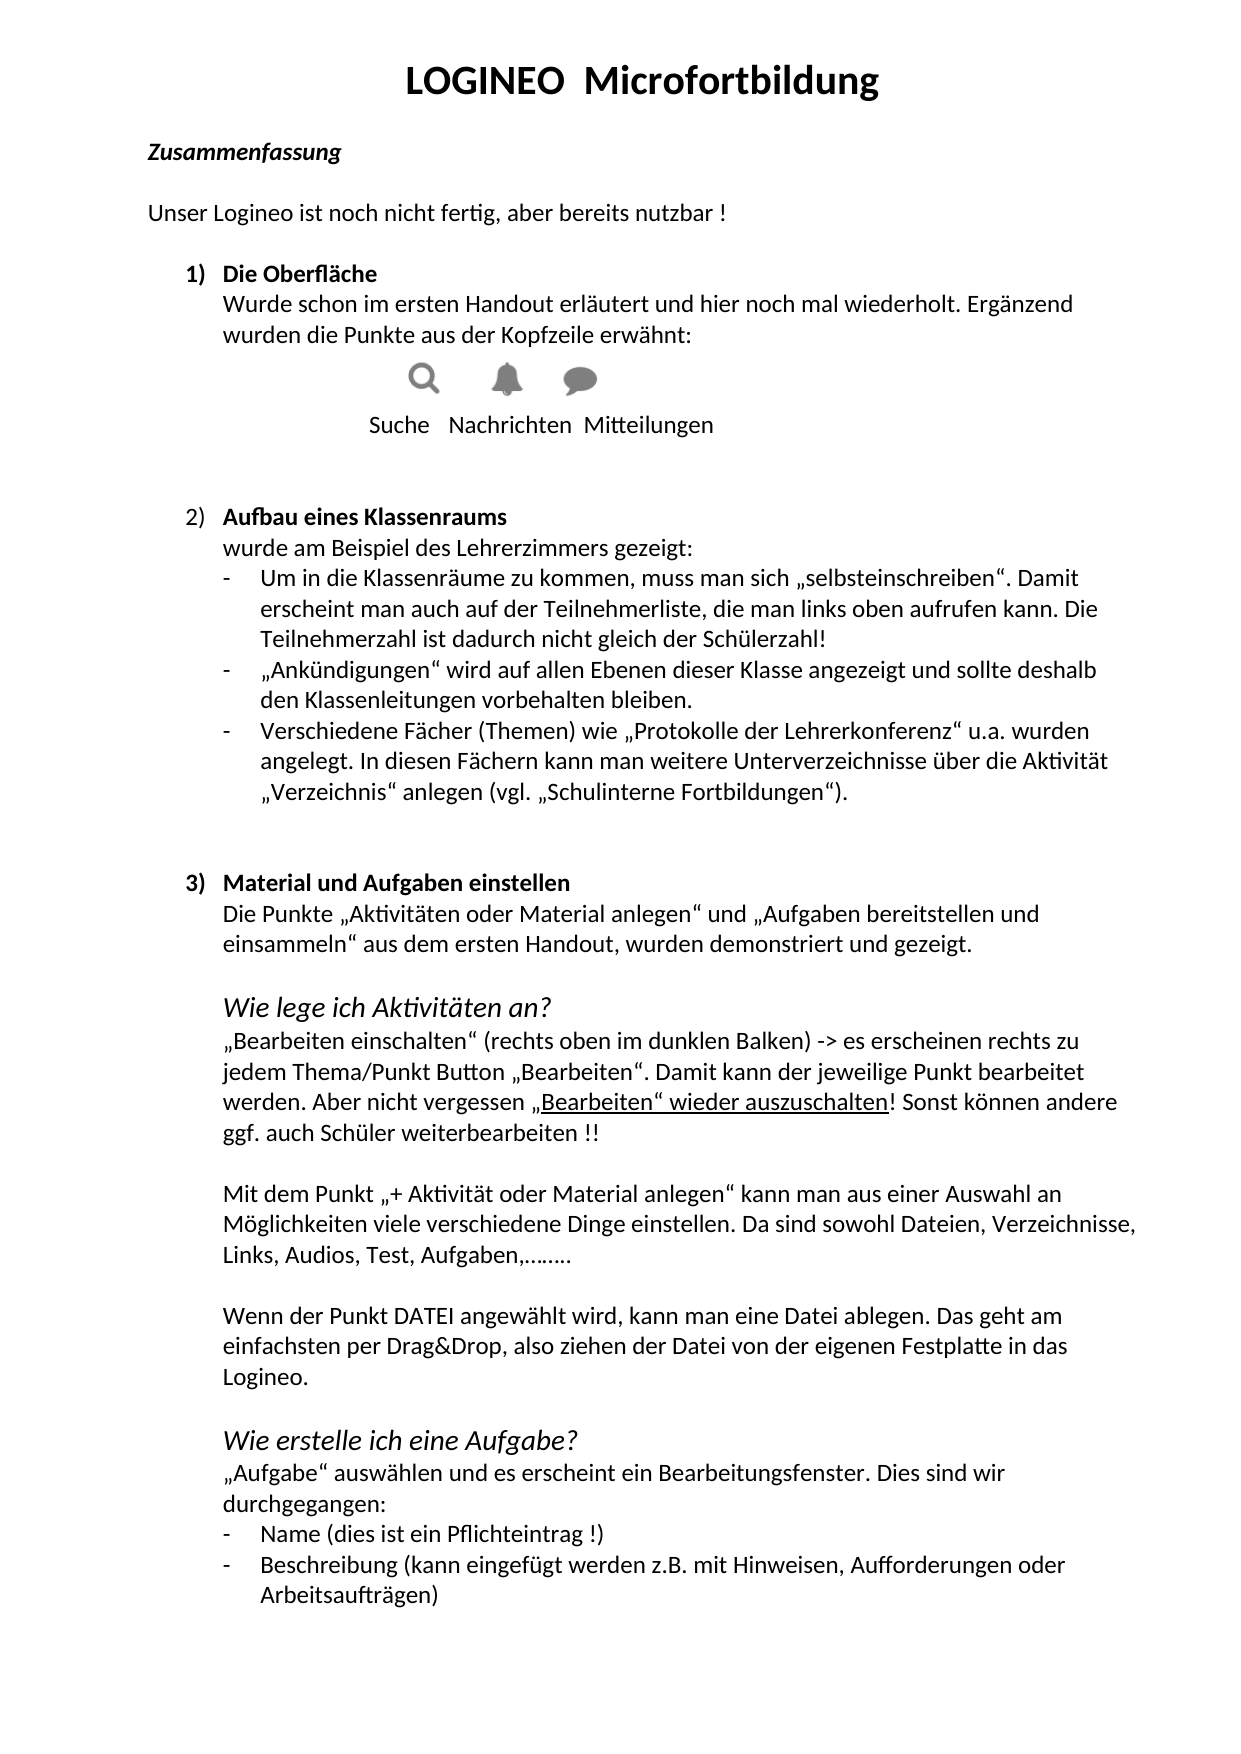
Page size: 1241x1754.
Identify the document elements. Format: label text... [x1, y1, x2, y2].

text Unser Logineo ist noch nicht fertig, aber bereits nutzbar ! [148, 197, 1137, 227]
list Mit dem Punkt „+ Aktivität oder Material anlegen“ kann man aus einer Auswahl an Möglichkeiten viele verschiedene Dinge einstellen. Da sind sowohl Dateien, Verzeichnisse, Links, Audios, Test, Aufgaben,…….. [223, 1178, 1137, 1269]
list Wie lege ich Aktivitäten an? [223, 989, 1137, 1025]
list Die Punkte „Aktivitäten oder Material anlegen“ und „Aufgaben bereitstellen und einsammeln“ aus dem ersten Handout, wurden demonstriert und gezeigt. [223, 898, 1137, 959]
list Um in die Klassenräume zu kommen, muss man sich „selbsteinschreiben“. Damit erscheint man auch auf der Teilnehmerliste, die man links oben aufrufen kann. Die Teilnehmerzahl ist dadurch nicht gleich der Schülerzahl! [223, 562, 1137, 654]
text Zusammenfassung [148, 136, 1137, 166]
list Die Oberfläche [185, 258, 1137, 288]
list Wurde schon im ersten Handout erläutert und hier noch mal wiederholt. Ergänzend wurden die Punkte aus der Kopfzeile erwähnt: [223, 288, 1137, 349]
list Wenn der Punkt DATEI angewählt wird, kann man eine Datei ablegen. Das geht am einfachsten per Drag&Drop, also ziehen der Datei von der eigenen Festplatte in das Logineo. [223, 1300, 1137, 1391]
list Suche Nachrichten Mitteilungen [296, 410, 1137, 440]
list Aufbau eines Klassenraums wurde am Beispiel des Lehrerzimmers gezeigt: [185, 501, 1137, 562]
list „Aufgabe“ auswählen und es erscheint ein Bearbeitungsfenster. Dies sind wir durchgegangen: [223, 1458, 1137, 1519]
list Wie erstelle ich eine Aufgabe? [223, 1422, 1137, 1458]
list „Ankündigungen“ wird auf allen Ebenen dieser Klasse angezeigt und sollte deshalb den Klassenleitungen vorbehalten bleiben. [223, 654, 1137, 715]
text LOGINEO Microfortbildung [148, 54, 1137, 105]
list Material und Aufgaben einstellen [185, 867, 1137, 898]
list „Bearbeiten einschalten“ (rechts oben im dunklen Balken) -> es erscheinen rechts zu jedem Thema/Punkt Button „Bearbeiten“. Damit kann der jeweilige Punkt bearbeitet werden. Aber nicht vergessen „Bearbeiten“ wieder auszuschalten! Sonst können andere ggf. auch Schüler weiterbearbeiten !! [223, 1025, 1137, 1147]
list Beschreibung (kann eingefügt werden z.B. mit Hinweisen, Aufforderungen oder Arbeitsaufträgen) [223, 1549, 1137, 1610]
picture [222, 349, 619, 410]
list Verschiedene Fächer (Themen) wie „Protokolle der Lehrerkonferenz“ u.a. wurden angelegt. In diesen Fächern kann man weitere Unterverzeichnisse über die Aktivität „Verzeichnis“ anlegen (vgl. „Schulinterne Fortbildungen“). [223, 715, 1137, 806]
list Name (dies ist ein Pflichteintrag !) [223, 1519, 1137, 1549]
